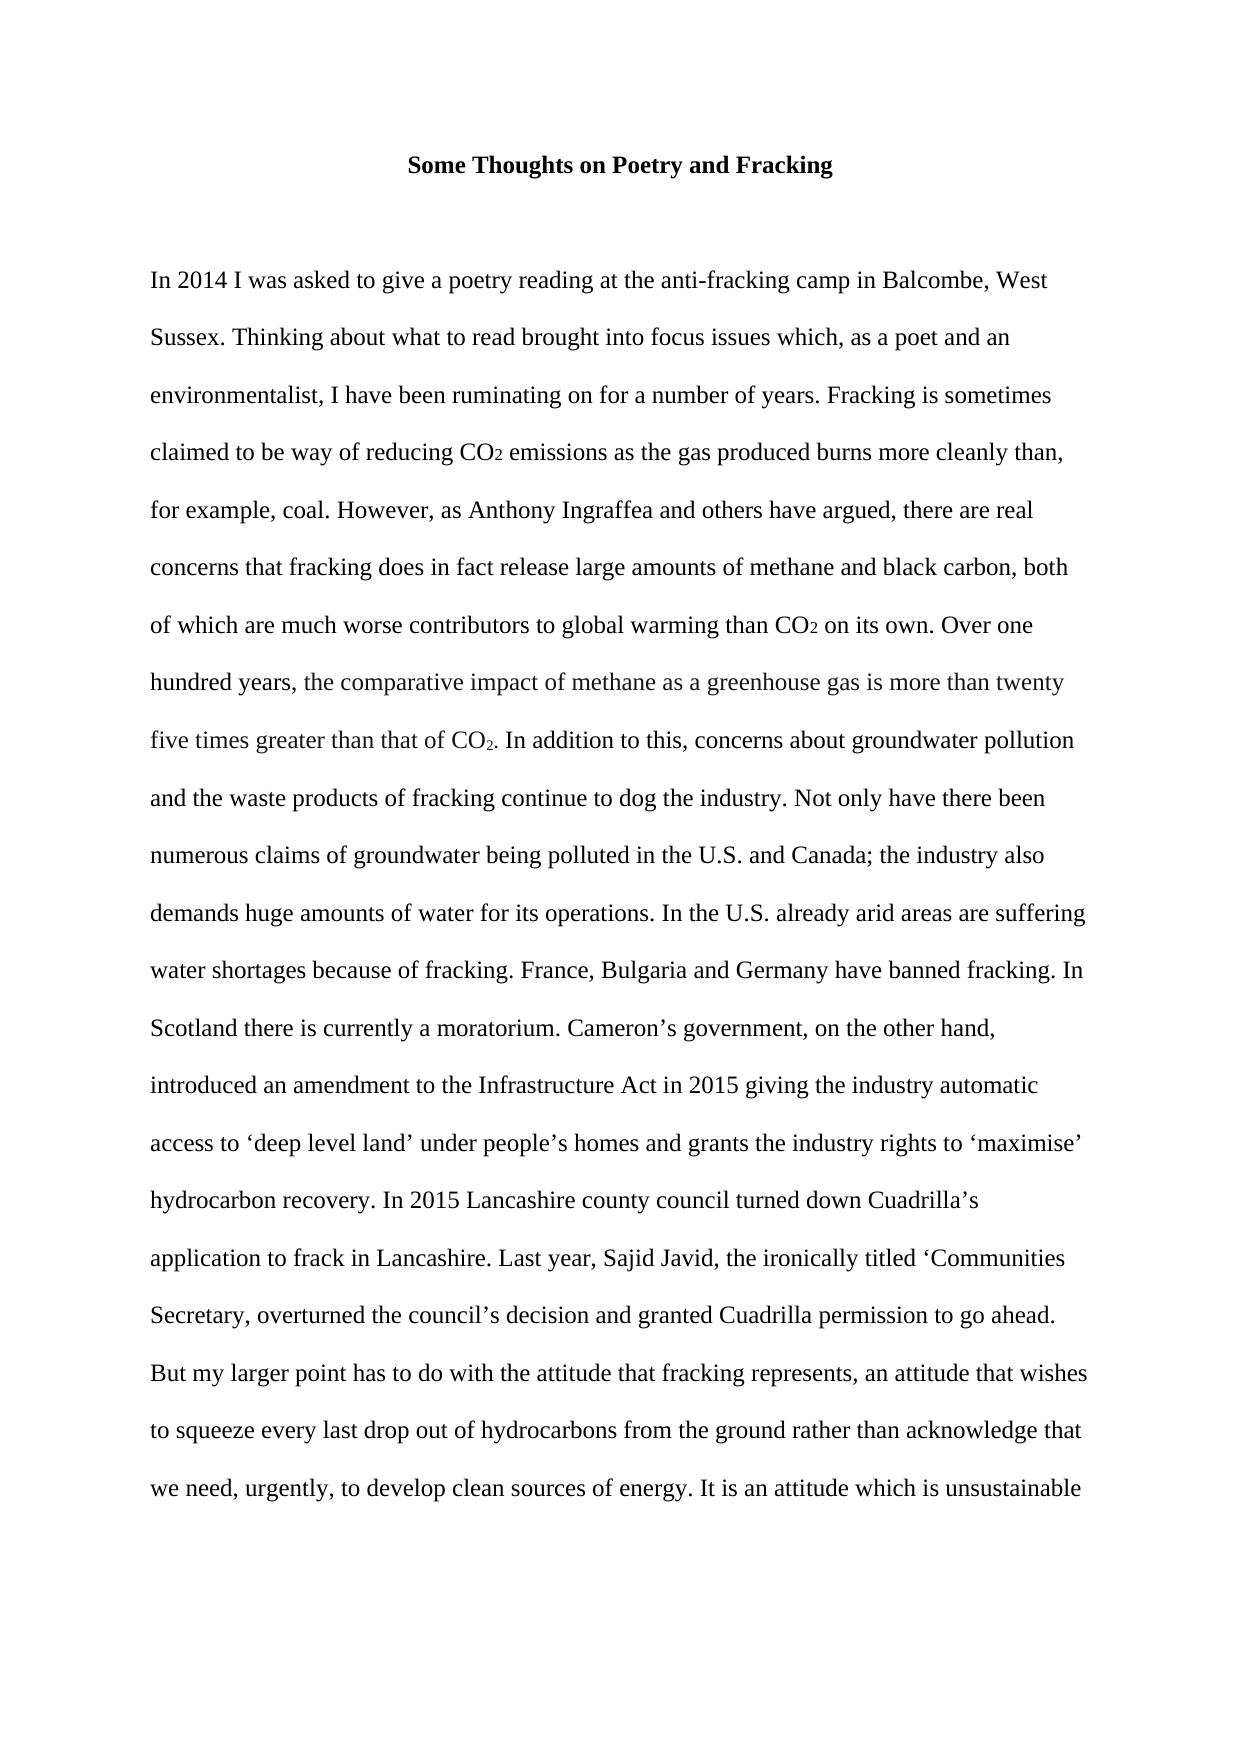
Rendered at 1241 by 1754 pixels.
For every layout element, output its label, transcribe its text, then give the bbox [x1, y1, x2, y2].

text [150, 265, 1090, 1502]
text Some Thoughts on Poetry and Fracking [150, 150, 1090, 179]
